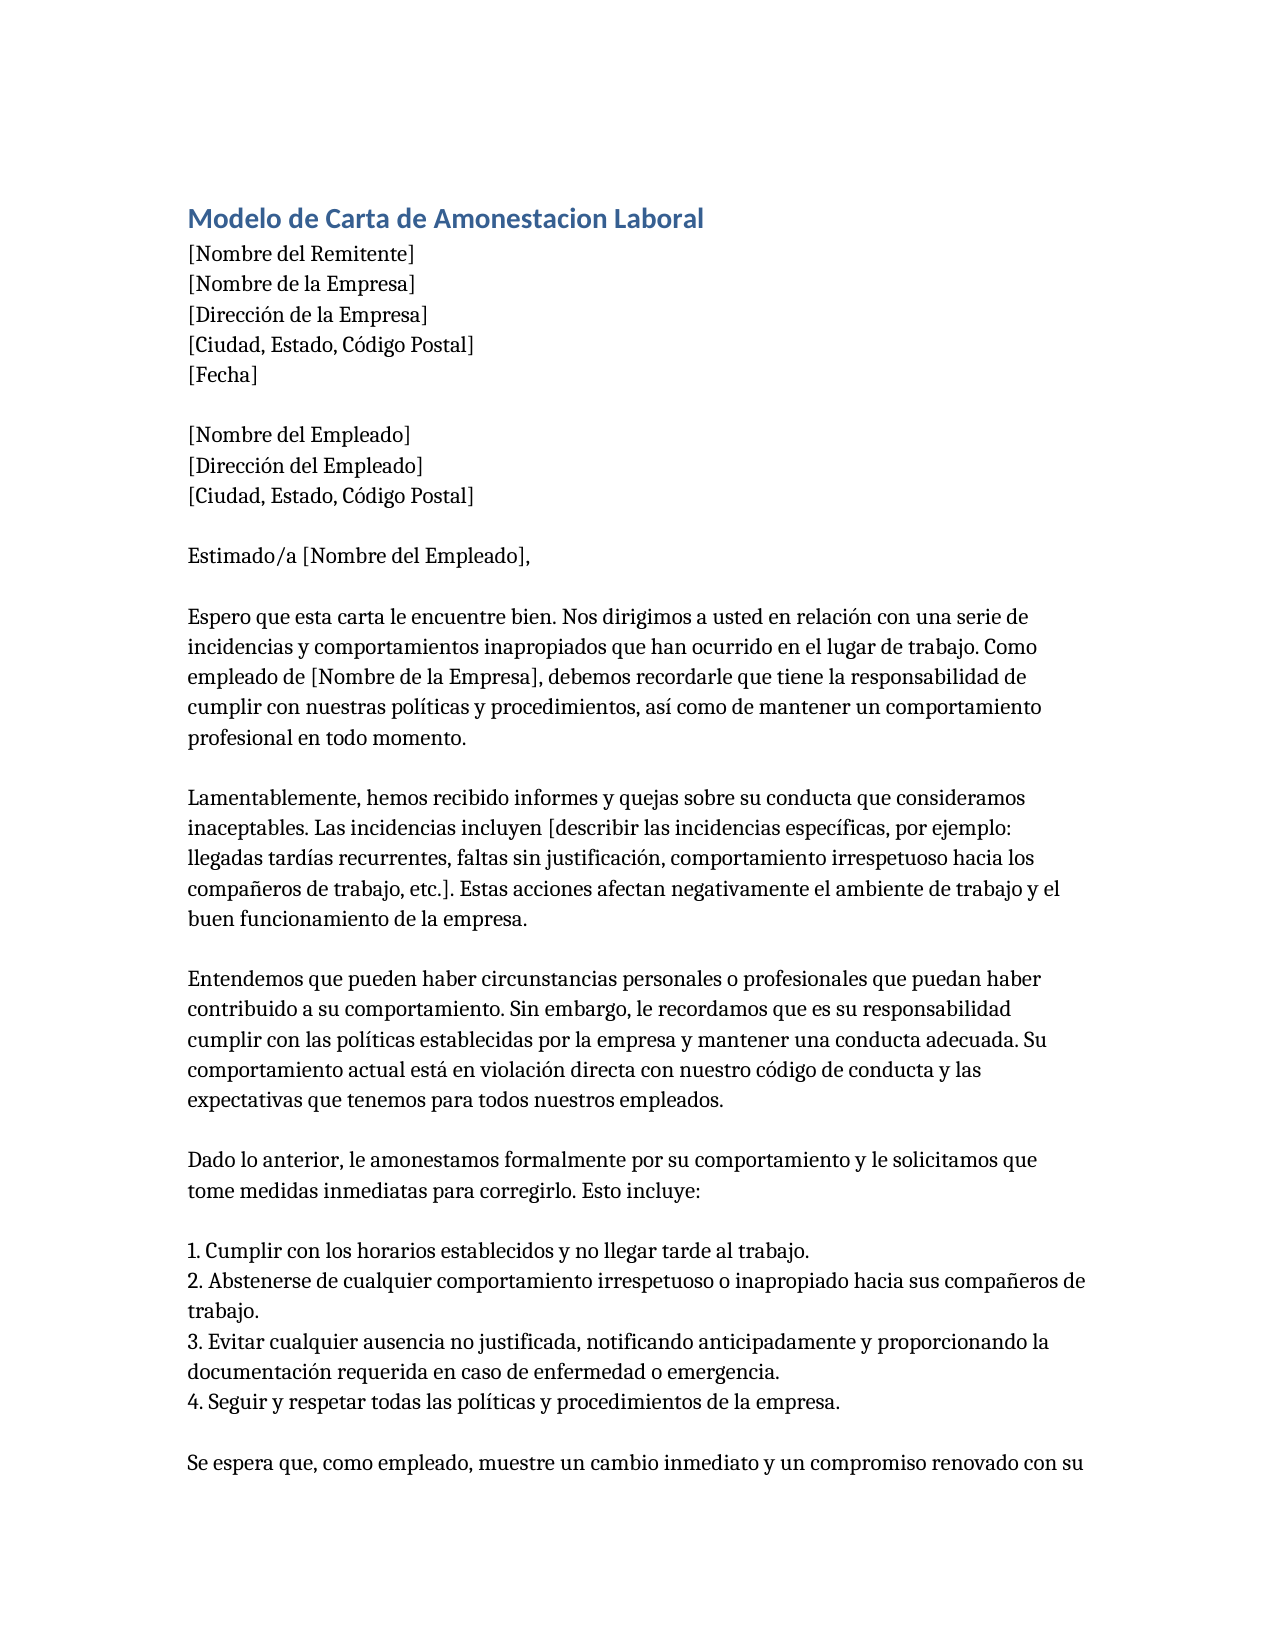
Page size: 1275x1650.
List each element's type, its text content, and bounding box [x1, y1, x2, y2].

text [187, 241, 1087, 1476]
subtitle Modelo de Carta de Amonestacion Laboral [187, 200, 1087, 236]
